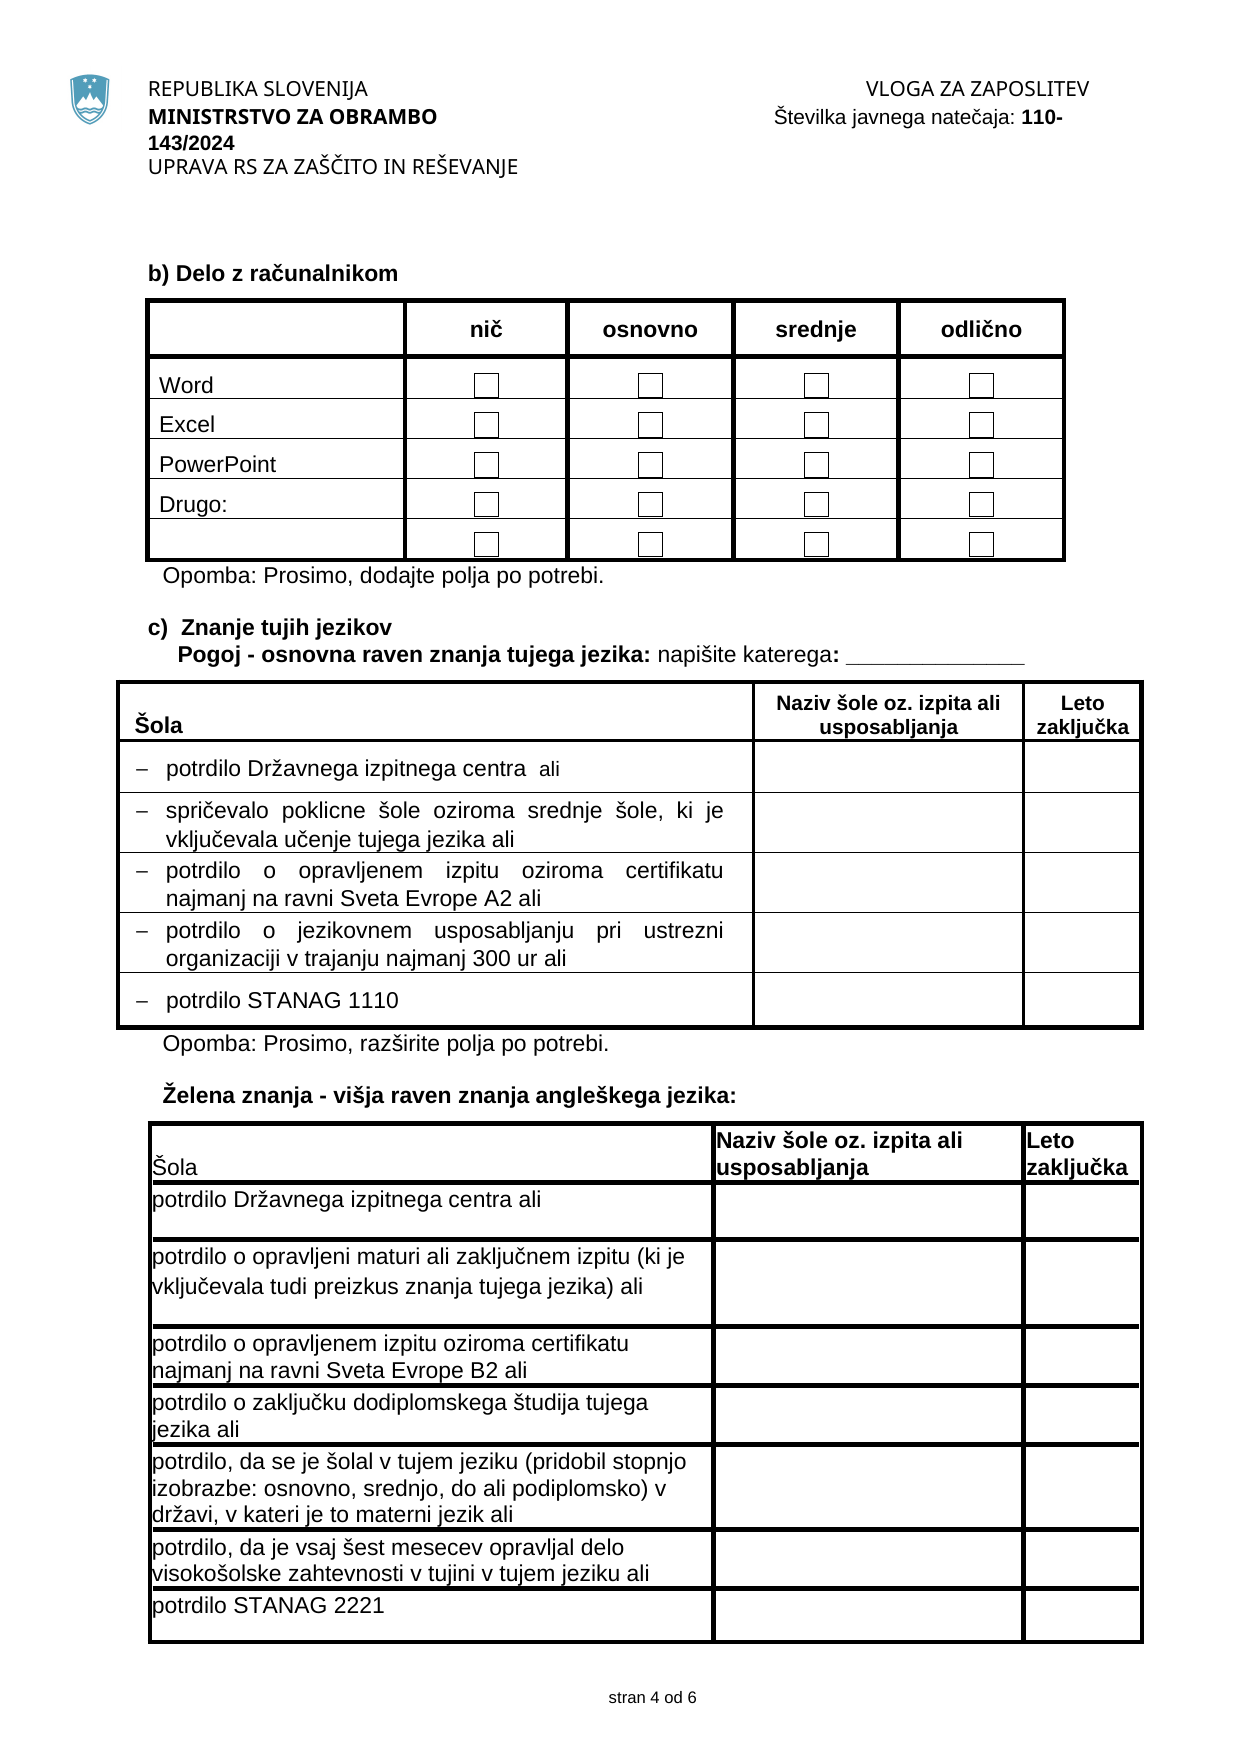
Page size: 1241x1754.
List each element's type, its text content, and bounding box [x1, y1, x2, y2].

table_header Leto zaključka [1025, 684, 1139, 738]
table_cell [736, 439, 896, 478]
table_cell [901, 359, 1062, 398]
table_cell [755, 913, 1022, 971]
table_cell Excel [150, 399, 403, 438]
table_cell [1026, 1586, 1140, 1639]
text Opomba: Prosimo, razširite polja po potrebi. [148, 1030, 1092, 1056]
table_cell [1026, 1324, 1140, 1383]
table_cell [736, 399, 896, 438]
table_cell potrdilo STANAG 1110 [120, 973, 752, 1025]
table_cell [1025, 913, 1139, 971]
table_cell potrdilo STANAG 2221 [152, 1587, 711, 1639]
table_cell [407, 519, 565, 557]
table_cell [736, 479, 896, 518]
table_cell potrdilo Državnega izpitnega centra ali [152, 1181, 711, 1237]
table_cell [1026, 1527, 1140, 1586]
table_cell [755, 742, 1022, 792]
table_cell [901, 399, 1062, 438]
table_cell [716, 1388, 1021, 1442]
table_cell Word [150, 359, 403, 398]
table_cell [755, 973, 1022, 1025]
table_cell [1025, 973, 1139, 1025]
table_cell [1026, 1237, 1140, 1324]
table_cell [570, 359, 731, 398]
table_cell [407, 399, 565, 438]
table_header Naziv šole oz. izpita ali usposabljanja [716, 1126, 1021, 1180]
table_cell [901, 439, 1062, 478]
table_cell potrdilo, da je vsaj šest mesecev opravljal delo visokošolske zahtevnosti v tujini v tujem jeziku ali [152, 1528, 711, 1586]
table_cell [716, 1185, 1021, 1237]
table_cell [570, 519, 731, 557]
table_cell potrdilo, da se je šolal v tujem jeziku (pridobil stopnjo izobrazbe: osnovno, srednjo, do ali podiplomsko) v državi, v kateri je to materni jezik ali [152, 1443, 711, 1527]
text Želena znanja - višja raven znanja angleškega jezika: [148, 1081, 1092, 1108]
text Pogoj - osnovna raven znanja tujega jezika: napišite katerega: ______________ [148, 640, 1092, 667]
text Opomba: Prosimo, dodajte polja po potrebi. [148, 562, 1092, 588]
table_header Leto zaključka [1026, 1126, 1140, 1180]
picture [59, 66, 122, 132]
table_header srednje [736, 303, 896, 354]
table_cell [1025, 742, 1139, 792]
table_cell Drugo: [150, 479, 403, 518]
table_cell [755, 853, 1022, 912]
table_header nič [407, 303, 565, 354]
table_cell [901, 479, 1062, 518]
text c) Znanje tujih jezikov [148, 613, 1092, 640]
table_header Šola [152, 1126, 711, 1180]
table_cell [1026, 1383, 1140, 1442]
table_header Naziv šole oz. izpita ali usposabljanja [755, 684, 1022, 738]
table_cell potrdilo o opravljeni maturi ali zaključnem izpitu (ki je vključevala tudi preizkus znanja tujega jezika) ali [152, 1238, 711, 1324]
table_cell [1025, 853, 1139, 912]
table_cell [736, 359, 896, 398]
table_cell potrdilo Državnega izpitnega centra ali [120, 742, 752, 792]
table_cell PowerPoint [150, 439, 403, 478]
table_cell [716, 1242, 1021, 1324]
table_cell [407, 439, 565, 478]
table_cell potrdilo o opravljenem izpitu oziroma certifikatu najmanj na ravni Sveta Evrope B2 ali [152, 1325, 711, 1383]
table_header Šola [120, 684, 752, 738]
table_cell [570, 479, 731, 518]
table_cell [736, 519, 896, 557]
table_cell [570, 439, 731, 478]
table_header odlično [901, 303, 1062, 354]
table_cell potrdilo o zaključku dodiplomskega študija tujega jezika ali [152, 1384, 711, 1442]
table_cell [407, 359, 565, 398]
table_cell [755, 793, 1022, 852]
table_cell [150, 519, 403, 557]
table_cell [407, 479, 565, 518]
table_cell spričevalo poklicne šole oziroma srednje šole, ki je vključevala učenje tujega jezika ali [120, 793, 752, 852]
table_header osnovno [570, 303, 731, 354]
table_cell [570, 399, 731, 438]
table_cell [1026, 1442, 1140, 1527]
table_cell [1025, 793, 1139, 852]
table_cell potrdilo o jezikovnem usposabljanju pri ustrezni organizaciji v trajanju najmanj 300 ur ali [120, 913, 752, 971]
text b) Delo z računalnikom [148, 259, 1092, 286]
table_cell [716, 1329, 1021, 1383]
table_cell potrdilo o opravljenem izpitu oziroma certifikatu najmanj na ravni Sveta Evrope A2 ali [120, 853, 752, 912]
table_cell [1026, 1180, 1140, 1237]
table_cell [716, 1447, 1021, 1527]
table_cell [716, 1591, 1021, 1639]
table_cell [901, 519, 1062, 557]
table_header [150, 303, 403, 354]
table_cell [716, 1532, 1021, 1586]
